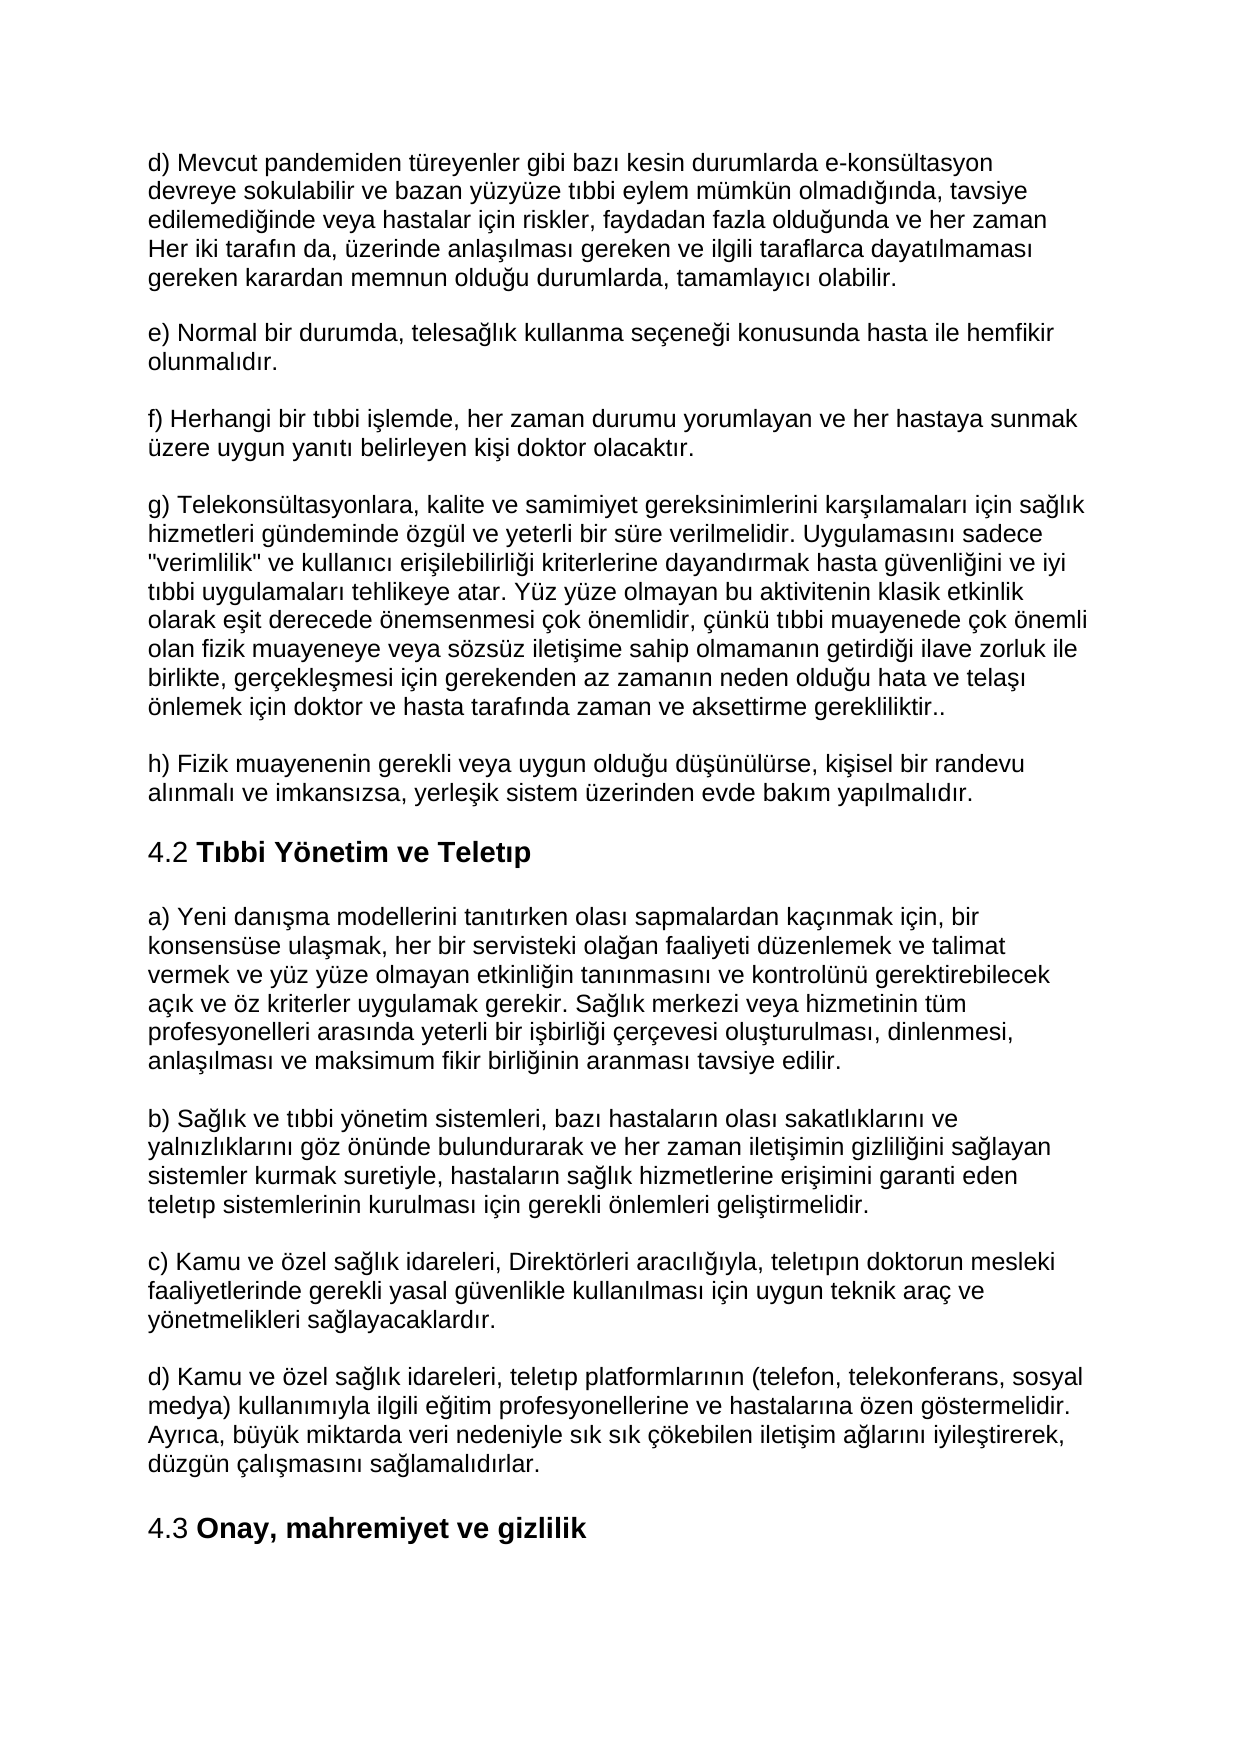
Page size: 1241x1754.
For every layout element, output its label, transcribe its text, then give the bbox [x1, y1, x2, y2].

text a) Yeni danışma modellerini tanıtırken olası sapmalardan kaçınmak için, bir konsensüse ulaşmak, her bir servisteki olağan faaliyeti düzenlemek ve talimat vermek ve yüz yüze olmayan etkinliğin tanınmasını ve kontrolünü gerektirebilecek açık ve öz kriterler uygulamak gerekir. Sağlık merkezi veya hizmetinin tüm profesyonelleri arasında yeterli bir işbirliği çerçevesi oluşturulması, dinlenmesi, anlaşılması ve maksimum fikir birliğinin aranması tavsiye edilir. [148, 902, 1093, 1075]
text g) Telekonsültasyonlara, kalite ve samimiyet gereksinimlerini karşılamaları için sağlık hizmetleri gündeminde özgül ve yeterli bir süre verilmelidir. Uygulamasını sadece "verimlilik" ve kullanıcı erişilebilirliği kriterlerine dayandırmak hasta güvenliğini ve iyi tıbbi uygulamaları tehlikeye atar. Yüz yüze olmayan bu aktivitenin klasik etkinlik olarak eşit derecede önemsenmesi çok önemlidir, çünkü tıbbi muayenede çok önemli olan fizik muayeneye veya sözsüz iletişime sahip olmamanın getirdiği ilave zorluk ile birlikte, gerçekleşmesi için gerekenden az zamanın neden olduğu hata ve telaşı önlemek için doktor ve hasta tarafında zaman ve aksettirme gerekliliktir.. [148, 490, 1093, 720]
text d) Kamu ve özel sağlık idareleri, teletıp platformlarının (telefon, telekonferans, sosyal medya) kullanımıyla ilgili eğitim profesyonellerine ve hastalarına özen göstermelidir. Ayrıca, büyük miktarda veri nedeniyle sık sık çökebilen iletişim ağlarını iyileştirerek, düzgün çalışmasını sağlamalıdırlar. [148, 1362, 1093, 1477]
text 4.3 Onay, mahremiyet ve gizlilik [148, 1511, 1093, 1544]
text 4.2 Tıbbi Yönetim ve Teletıp [148, 835, 1093, 869]
text h) Fizik muayenenin gerekli veya uygun olduğu düşünülürse, kişisel bir randevu alınmalı ve imkansızsa, yerleşik sistem üzerinden evde bakım yapılmalıdır. [148, 749, 1093, 806]
text e) Normal bir durumda, telesağlık kullanma seçeneği konusunda hasta ile hemfikir olunmalıdır. [148, 318, 1093, 375]
text b) Sağlık ve tıbbi yönetim sistemleri, bazı hastaların olası sakatlıklarını ve yalnızlıklarını göz önünde bulundurarak ve her zaman iletişimin gizliliğini sağlayan sistemler kurmak suretiyle, hastaların sağlık hizmetlerine erişimini garanti eden teletıp sistemlerinin kurulması için gerekli önlemleri geliştirmelidir. [148, 1103, 1093, 1218]
text f) Herhangi bir tıbbi işlemde, her zaman durumu yorumlayan ve her hastaya sunmak üzere uygun yanıtı belirleyen kişi doktor olacaktır. [148, 404, 1093, 461]
text c) Kamu ve özel sağlık idareleri, Direktörleri aracılığıyla, teletıpın doktorun mesleki faaliyetlerinde gerekli yasal güvenlikle kullanılması için uygun teknik araç ve yönetmelikleri sağlayacaklardır. [148, 1247, 1093, 1333]
text d) Mevcut pandemiden türeyenler gibi bazı kesin durumlarda e-konsültasyon devreye sokulabilir ve bazan yüzyüze tıbbi eylem mümkün olmadığında, tavsiye edilemediğinde veya hastalar için riskler, faydadan fazla olduğunda ve her zaman Her iki tarafın da, üzerinde anlaşılması gereken ve ilgili taraflarca dayatılmaması gereken karardan memnun olduğu durumlarda, tamamlayıcı olabilir. [148, 148, 1093, 291]
